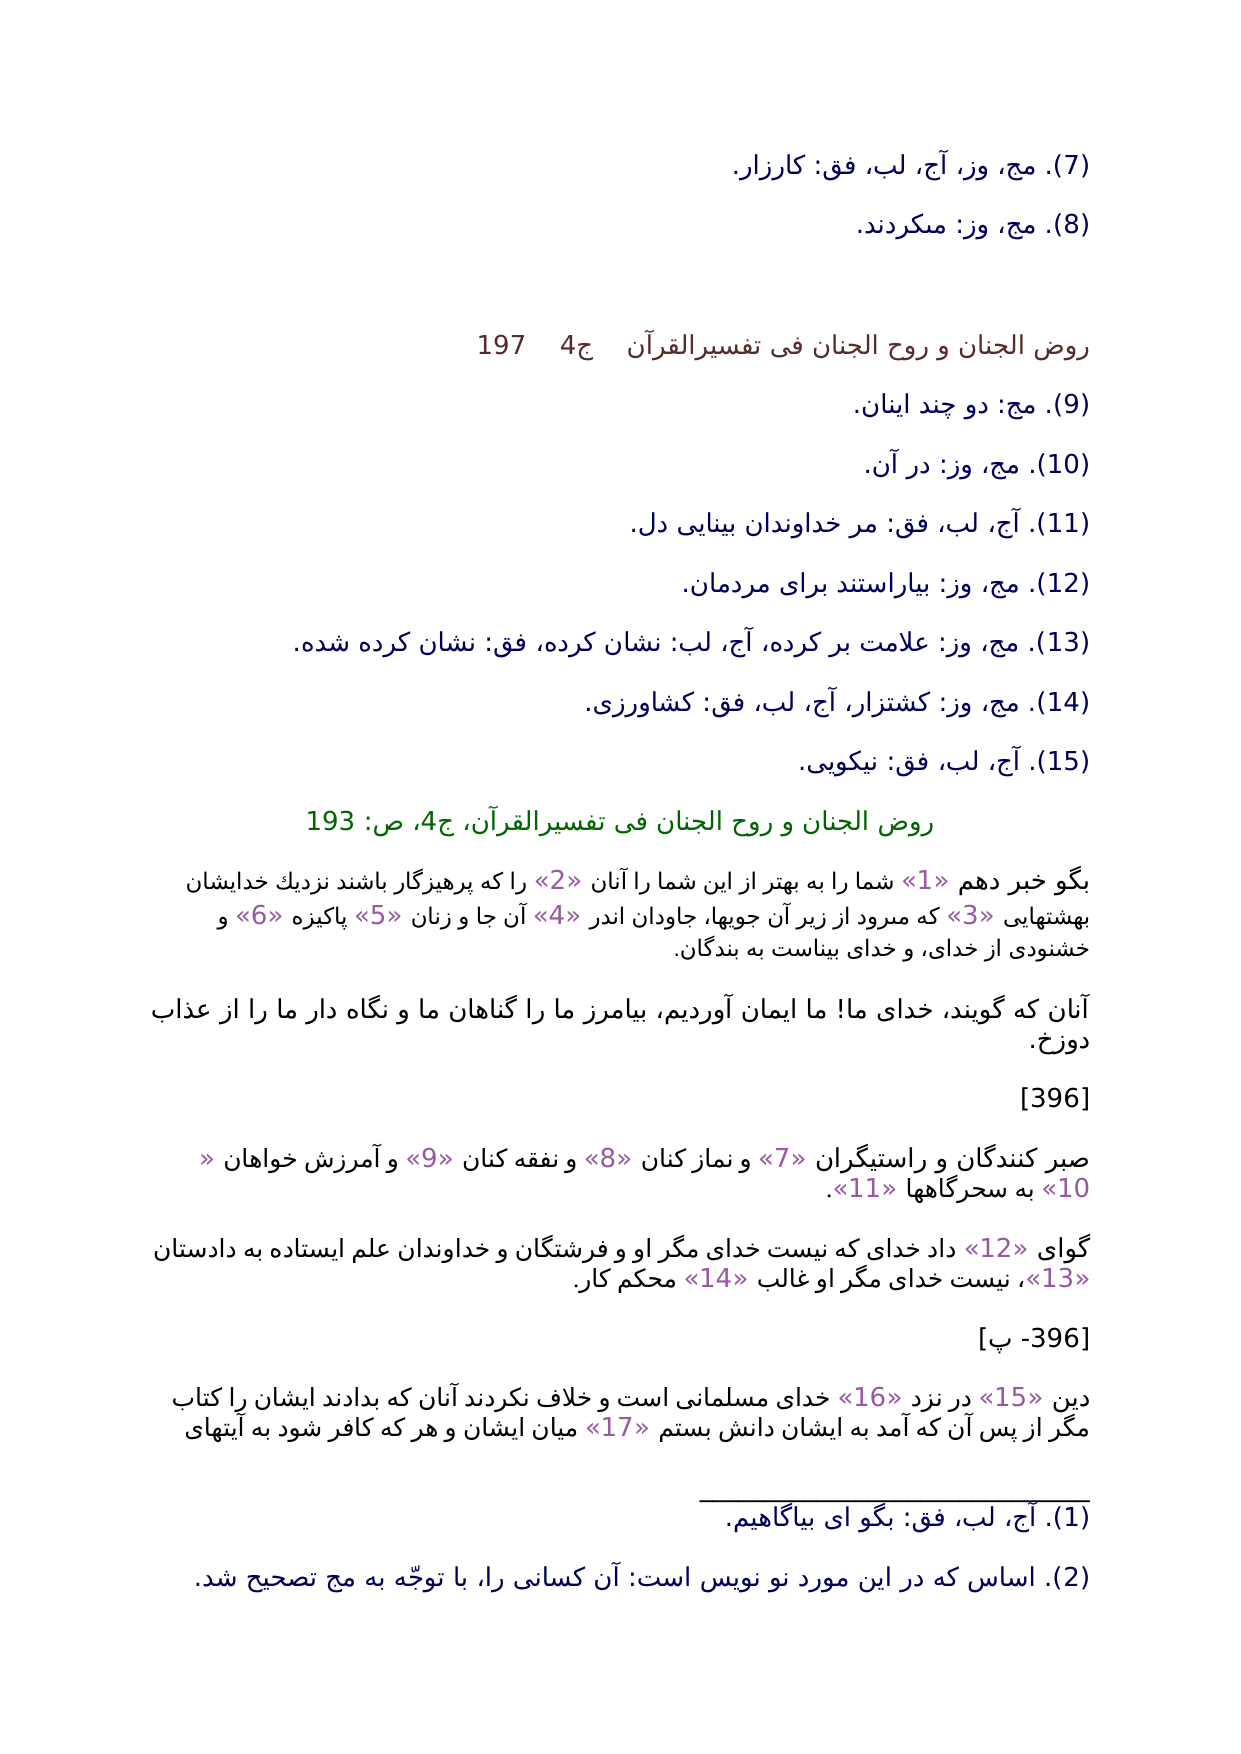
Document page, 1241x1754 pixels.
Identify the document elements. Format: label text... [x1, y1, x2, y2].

text صبر كنندگان و راستيگران‏ «7» و نماز كنان‏ «8» و نفقه كنان‏ «9» و آمرزش خواهان‏ «10» به سحرگاهها «11». [150, 1143, 1090, 1204]
text (11). آج، لب، فق: مر خداوندان بينايى دل. [150, 509, 1090, 539]
text آنان كه گويند، خداى ما! ما ايمان آورديم، بيامرز ما را گناهان ما و نگاه دار ما را از عذاب دوزخ. [150, 994, 1090, 1054]
text (8). مج، وز: مى‏كردند. [150, 209, 1090, 240]
text (10). مج، وز: در آن. [150, 449, 1090, 479]
text (15). آج، لب، فق: نيكويى. [150, 747, 1090, 777]
text بگو خبر دهم‏ «1» شما را به بهتر از اين شما را آنان‏ «2» را كه پرهيزگار باشند نزديك خدايشان بهشتهايى‏ «3» كه مى‏رود از زير آن جويها، جاودان اندر «4» آن جا و زنان‏ «5» پاكيزه‏ «6» و خشنودى از خداى، و خداى بيناست به بندگان. [150, 866, 1090, 961]
text روض الجنان و روح الجنان فى تفسيرالقرآن، ج‏4، ص: 193 [150, 806, 1090, 836]
text [396] [150, 1084, 1090, 1114]
text (13). مج، وز: علامت بر كرده، آج، لب: نشان كرده، فق: نشان كرده شده. [150, 628, 1090, 658]
text روض الجنان و روح الجنان فى تفسيرالقرآن ج‏4 197 [150, 330, 1090, 361]
text دين‏ «15» در نزد «16» خداى مسلمانى است و خلاف نكردند آنان كه بدادند ايشان را كتاب مگر از پس آن كه آمد به ايشان دانش بستم‏ «17» ميان ايشان و هر كه كافر شود به آيتهاى‏ [150, 1382, 1090, 1443]
text (2). اساس كه در اين مورد نو نويس است: آن كسانى را، با توجّه به مج تصحيح شد. [150, 1562, 1090, 1592]
text [396- پ‏] [150, 1323, 1090, 1353]
text گواى‏ «12» داد خداى كه نيست خداى مگر او و فرشتگان و خداوندان علم ايستاده به دادستان‏ «13»، نيست خداى مگر او غالب‏ «14» محكم كار. [150, 1233, 1090, 1294]
text (12). مج، وز: بياراستند براى مردمان. [150, 568, 1090, 598]
text (7). مج، وز، آج، لب، فق: كارزار. [150, 150, 1090, 180]
text ______________________________ (1). آج، لب، فق: بگو اى بياگاهيم. [150, 1472, 1090, 1533]
text (14). مج، وز: كشتزار، آج، لب، فق: كشاورزى. [150, 687, 1090, 717]
text (9). مج: دو چند اينان. [150, 390, 1090, 420]
